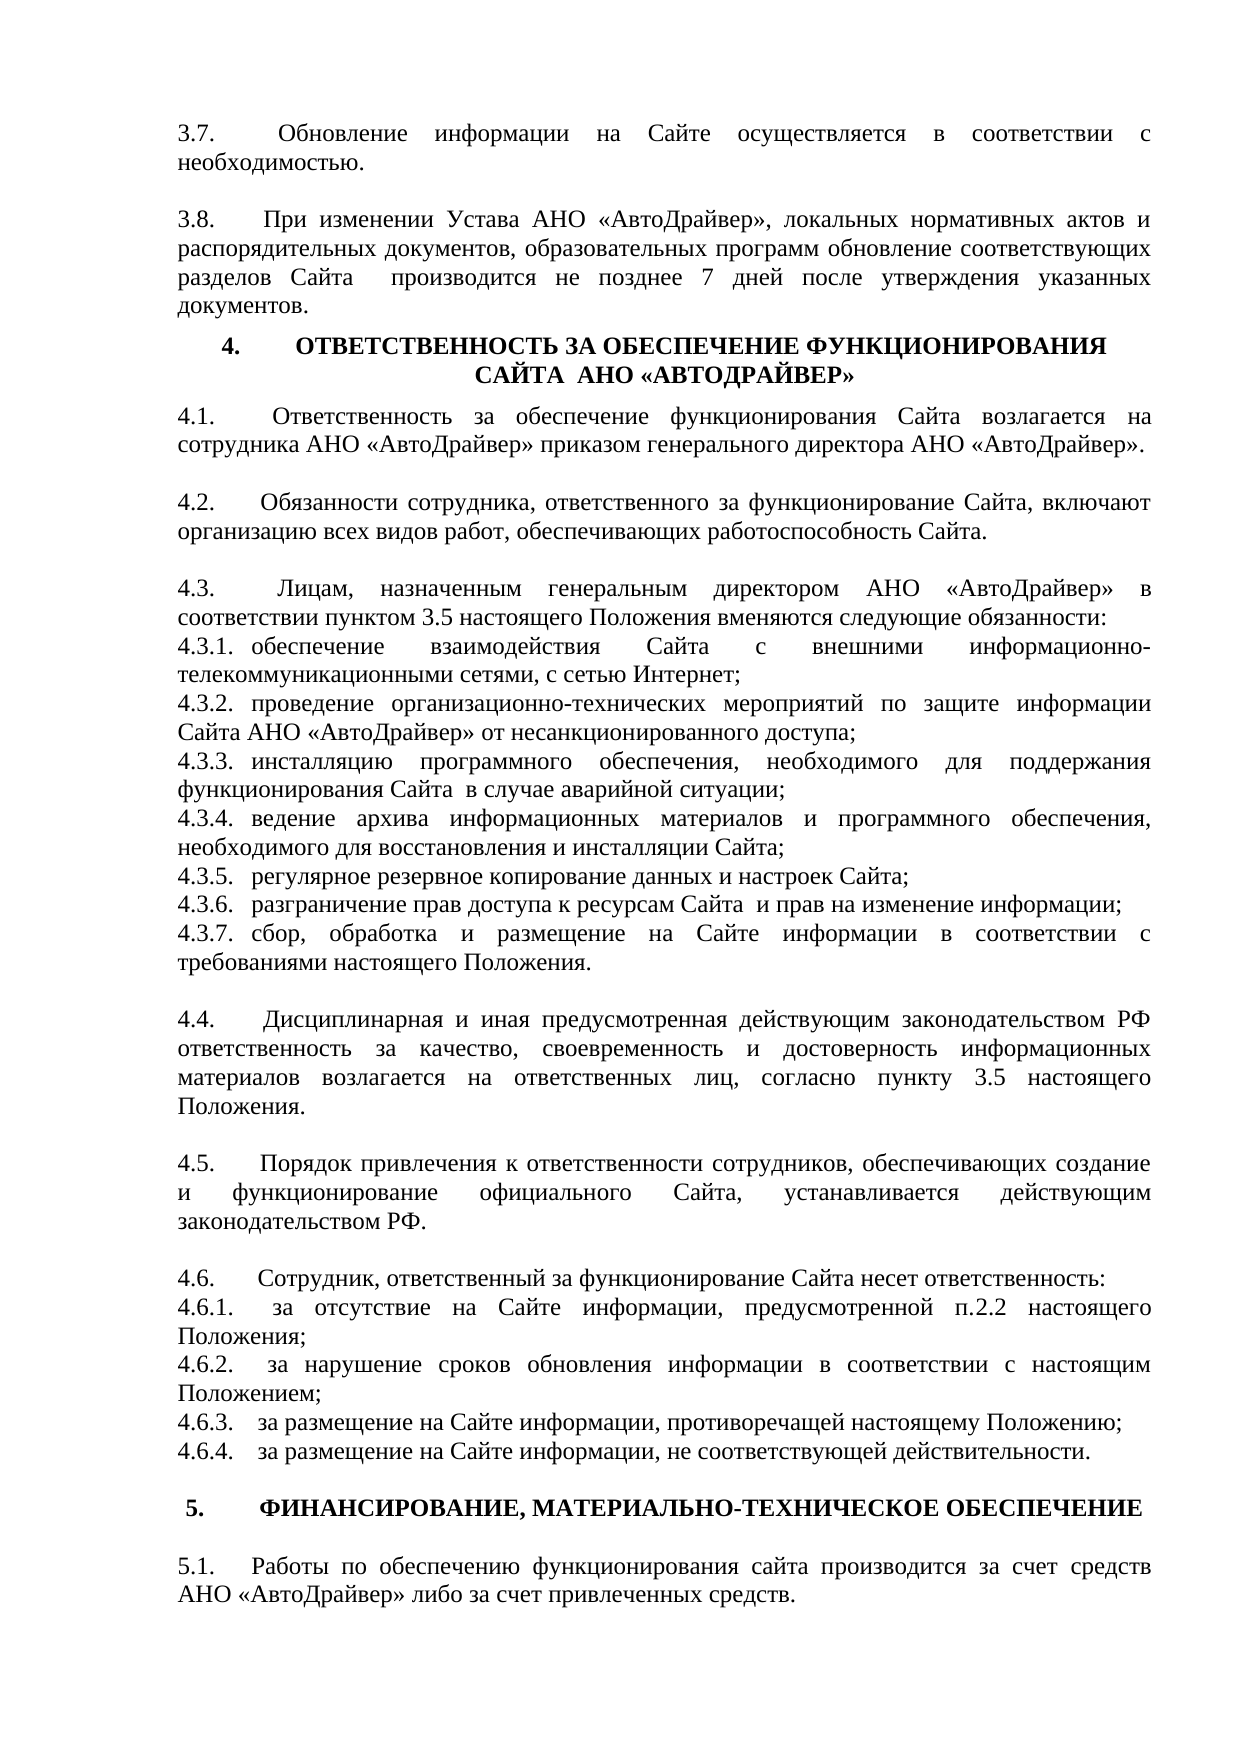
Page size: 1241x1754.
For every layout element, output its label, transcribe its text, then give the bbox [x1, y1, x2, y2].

list ведение архива информационных материалов и программного обеспечения, необходимого для восстановления и инсталляции Сайта; [177, 803, 1152, 861]
list Финансирование, материально-техническое обеспечение [177, 1493, 1152, 1522]
list сбор, обработка и размещение на Сайте информации в соответствии с требованиями настоящего Положения. [177, 918, 1152, 976]
list При изменении Устава АНО «АвтоДрайвер», локальных нормативных актов и распорядительных документов, образовательных программ обновление соответствующих разделов Сайта производится не позднее 7 дней после утверждения указанных документов. [177, 204, 1152, 319]
list инсталляцию программного обеспечения, необходимого для поддержания функционирования Сайта в случае аварийной ситуации; [177, 746, 1152, 803]
list проведение организационно-технических мероприятий по защите информации Сайта АНО «АвтоДрайвер» от несанкционированного доступа; [177, 688, 1152, 746]
list Ответственность за обеспечение функционирования Сайта возлагается на сотрудника АНО «АвтоДрайвер» приказом генерального директора АНО «АвтоДрайвер». [177, 401, 1152, 458]
list Работы по обеспечению функционирования сайта производится за счет средств АНО «АвтоДрайвер» либо за счет привлеченных средств. [177, 1551, 1152, 1608]
list Лицам, назначенным генеральным директором АНО «АвтоДрайвер» в соответствии пунктом 3.5 настоящего Положения вменяются следующие обязанности: [177, 573, 1152, 631]
list за размещение на Сайте информации, противоречащей настоящему Положению; [177, 1407, 1152, 1436]
list Обязанности сотрудника, ответственного за функционирование Сайта, включают организацию всех видов работ, обеспечивающих работоспособность Сайта. [177, 487, 1152, 544]
list Сотрудник, ответственный за функционирование Сайта несет ответственность: [177, 1263, 1152, 1292]
list разграничение прав доступа к ресурсам Сайта и прав на изменение информации; [177, 889, 1152, 918]
list Порядок привлечения к ответственности сотрудников, обеспечивающих создание и функционирование официального Сайта, устанавливается действующим законодательством РФ. [177, 1148, 1152, 1234]
list обеспечение взаимодействия Сайта с внешними информационно-телекоммуникационными сетями, с сетью Интернет; [177, 631, 1152, 688]
list за нарушение сроков обновления информации в соответствии с настоящим Положением; [177, 1349, 1152, 1407]
list за размещение на Сайте информации, не соответствующей действительности. [177, 1436, 1152, 1464]
list Обновление информации на Сайте осуществляется в соответствии с необходимостью. [177, 118, 1152, 176]
list за отсутствие на Сайте информации, предусмотренной п.2.2 настоящего Положения; [177, 1292, 1152, 1349]
list регулярное резервное копирование данных и настроек Сайта; [177, 861, 1152, 889]
list ОТВЕТСТВЕННОСТЬ ЗА ОБЕСПЕЧЕНИЕ ФУНКЦИОНИРОВАНИЯ САЙТА АНО «АВТОДРАЙВЕР» [177, 331, 1152, 389]
list Дисциплинарная и иная предусмотренная действующим законодательством РФ ответственность за качество, своевременность и достоверность информационных материалов возлагается на ответственных лиц, согласно пункту 3.5 настоящего Положения. [177, 1004, 1152, 1119]
